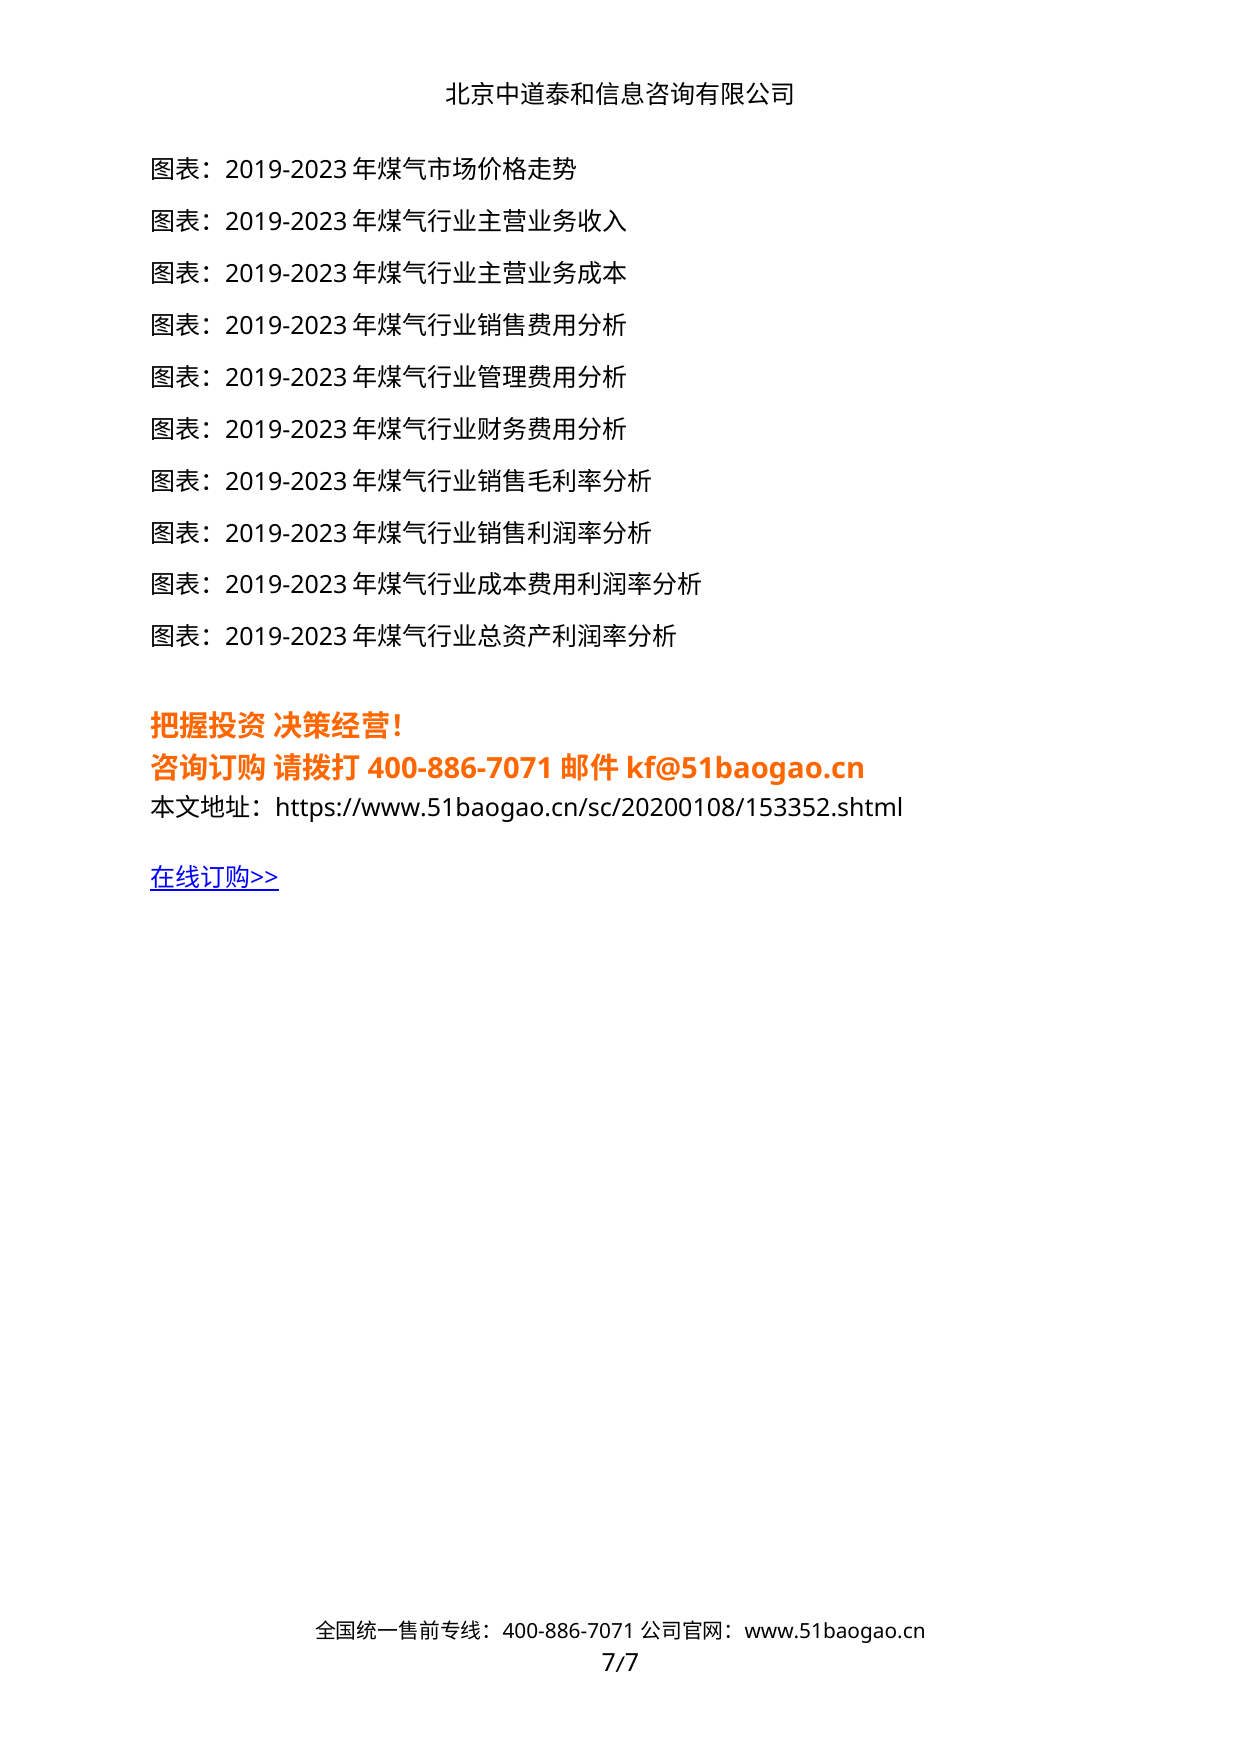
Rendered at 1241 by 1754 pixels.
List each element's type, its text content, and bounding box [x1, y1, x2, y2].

text 图表：2019-2023年煤气行业财务费用分析 [150, 409, 1090, 446]
text 图表：2019-2023年煤气行业销售毛利率分析 [150, 461, 1090, 497]
text 图表：2019-2023年煤气行业销售费用分析 [150, 306, 1090, 342]
text 在线订购>> [150, 824, 1090, 894]
text 图表：2019-2023年煤气行业总资产利润率分析 [150, 617, 1090, 653]
text 图表：2019-2023年煤气行业销售利润率分析 [150, 513, 1090, 549]
text 图表：2019-2023年煤气行业主营业务收入 [150, 202, 1090, 238]
text 图表：2019-2023年煤气行业管理费用分析 [150, 357, 1090, 394]
text 图表：2019-2023年煤气市场价格走势 [150, 150, 1090, 186]
text 图表：2019-2023年煤气行业主营业务成本 [150, 254, 1090, 290]
text 把握投资 决策经营！咨询订购 请拨打 400-886-7071 邮件 kf@51baogao.cn本文地址：https://www.51baogao.cn/sc/20200108/153352.shtml [150, 669, 1090, 824]
text 图表：2019-2023年煤气行业成本费用利润率分析 [150, 565, 1090, 601]
